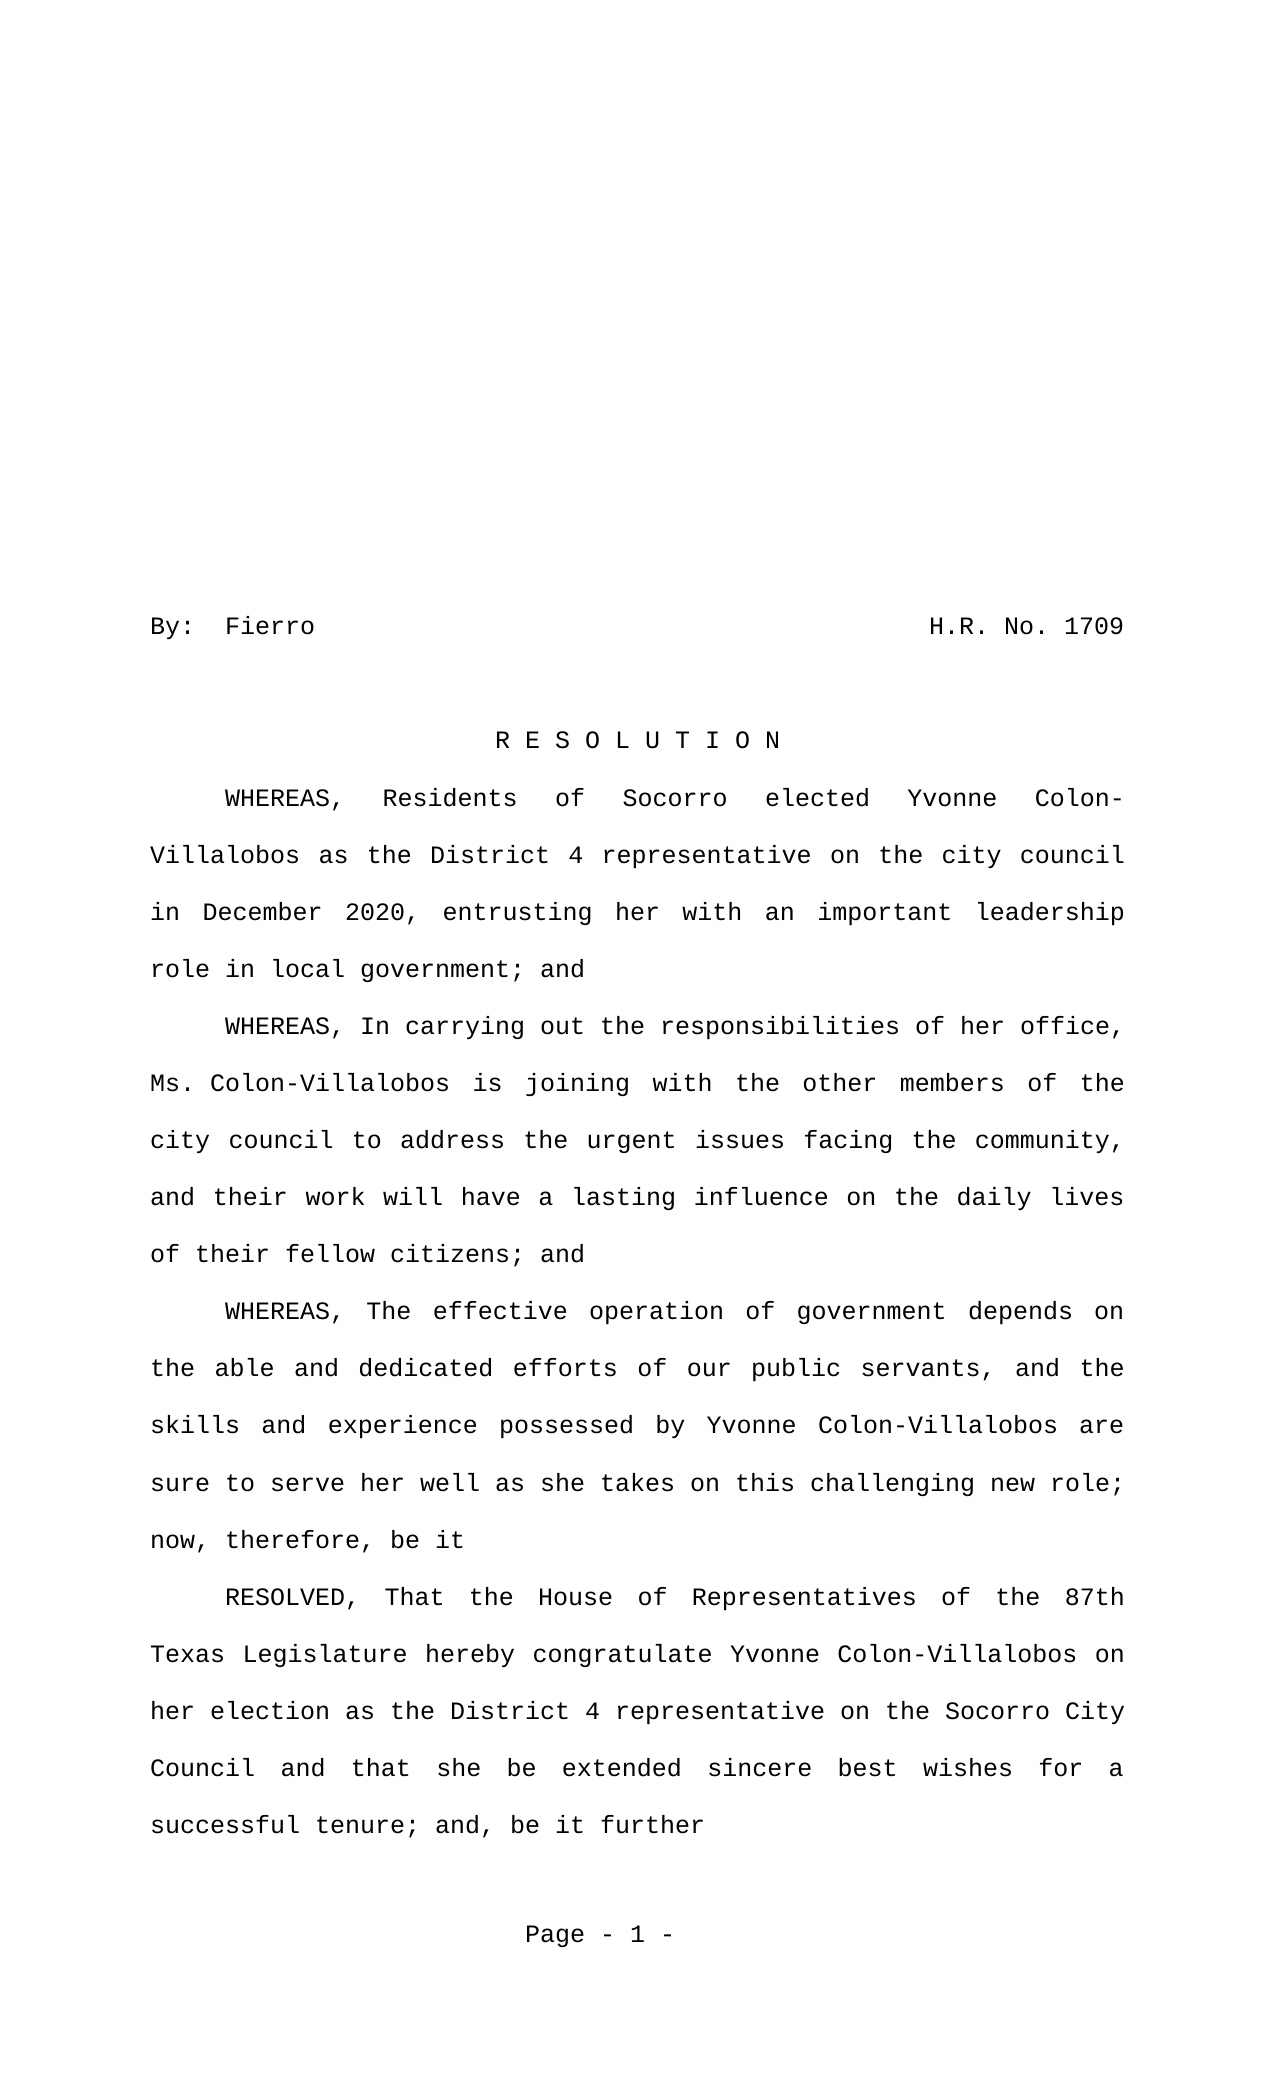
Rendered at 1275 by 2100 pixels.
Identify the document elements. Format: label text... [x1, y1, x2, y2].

text R E S O L U T I O N [150, 728, 1125, 756]
text WHEREAS, Residents of Socorro elected Yvonne Colon-Villalobos as the District 4 representative on the city council in December 2020, entrusting her with an important leadership role in local government; and [150, 785, 1125, 985]
text RESOLVED, That the House of Representatives of the 87th Texas Legislature hereby congratulate Yvonne Colon-Villalobos on her election as the District 4 representative on the Socorro City Council and that she be extended sincere best wishes for a successful tenure; and, be it further [150, 1584, 1125, 1841]
text WHEREAS, In carrying out the responsibilities of her office, Ms. Colon-Villalobos is joining with the other members of the city council to address the urgent issues facing the community, and their work will have a lasting influence on the daily lives of their fellow citizens; and [150, 1013, 1125, 1270]
text By: Fierro H.R. No. 1709 [150, 614, 1125, 642]
text WHEREAS, The effective operation of government depends on the able and dedicated efforts of our public servants, and the skills and experience possessed by Yvonne Colon-Villalobos are sure to serve her well as she takes on this challenging new role; now, therefore, be it [150, 1299, 1125, 1556]
